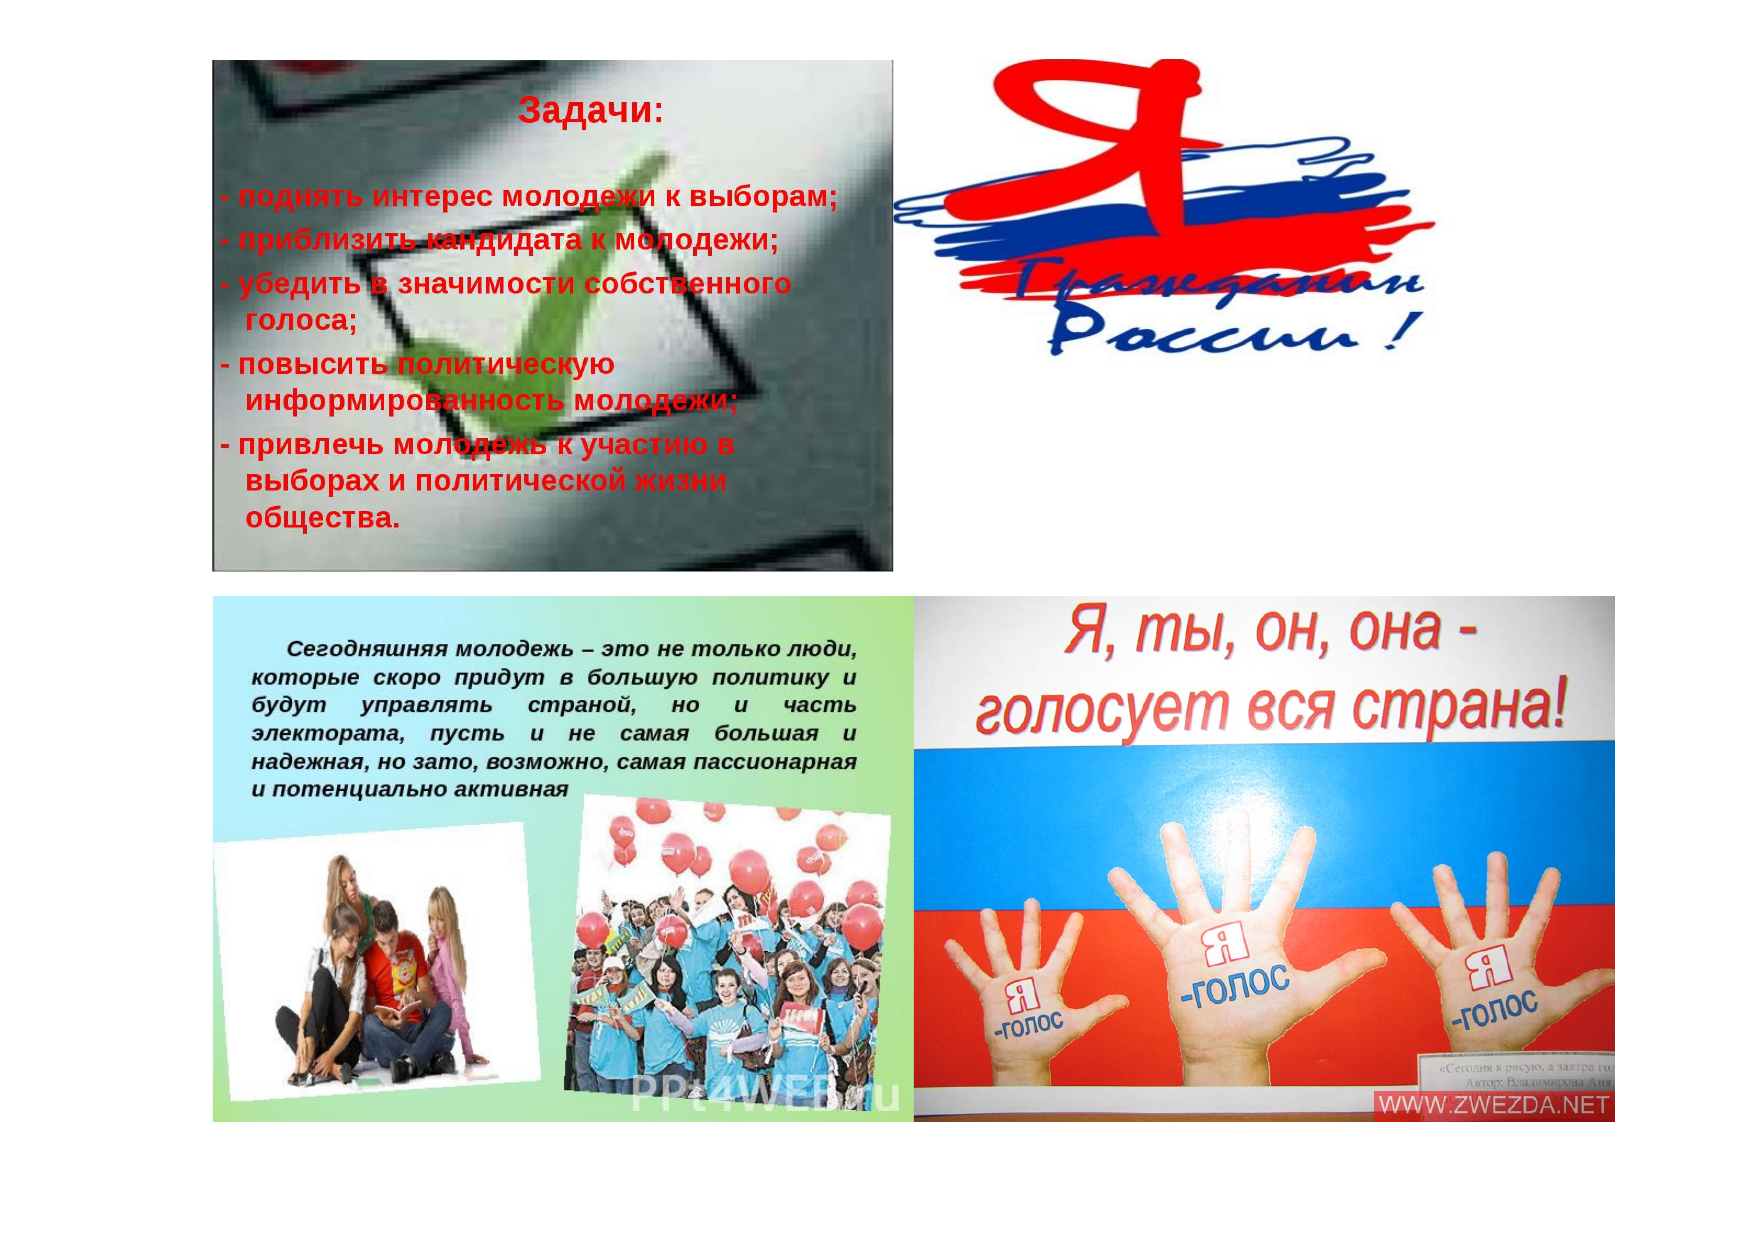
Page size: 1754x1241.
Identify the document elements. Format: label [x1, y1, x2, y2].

picture [212, 59, 1616, 572]
picture [212, 596, 1615, 1122]
